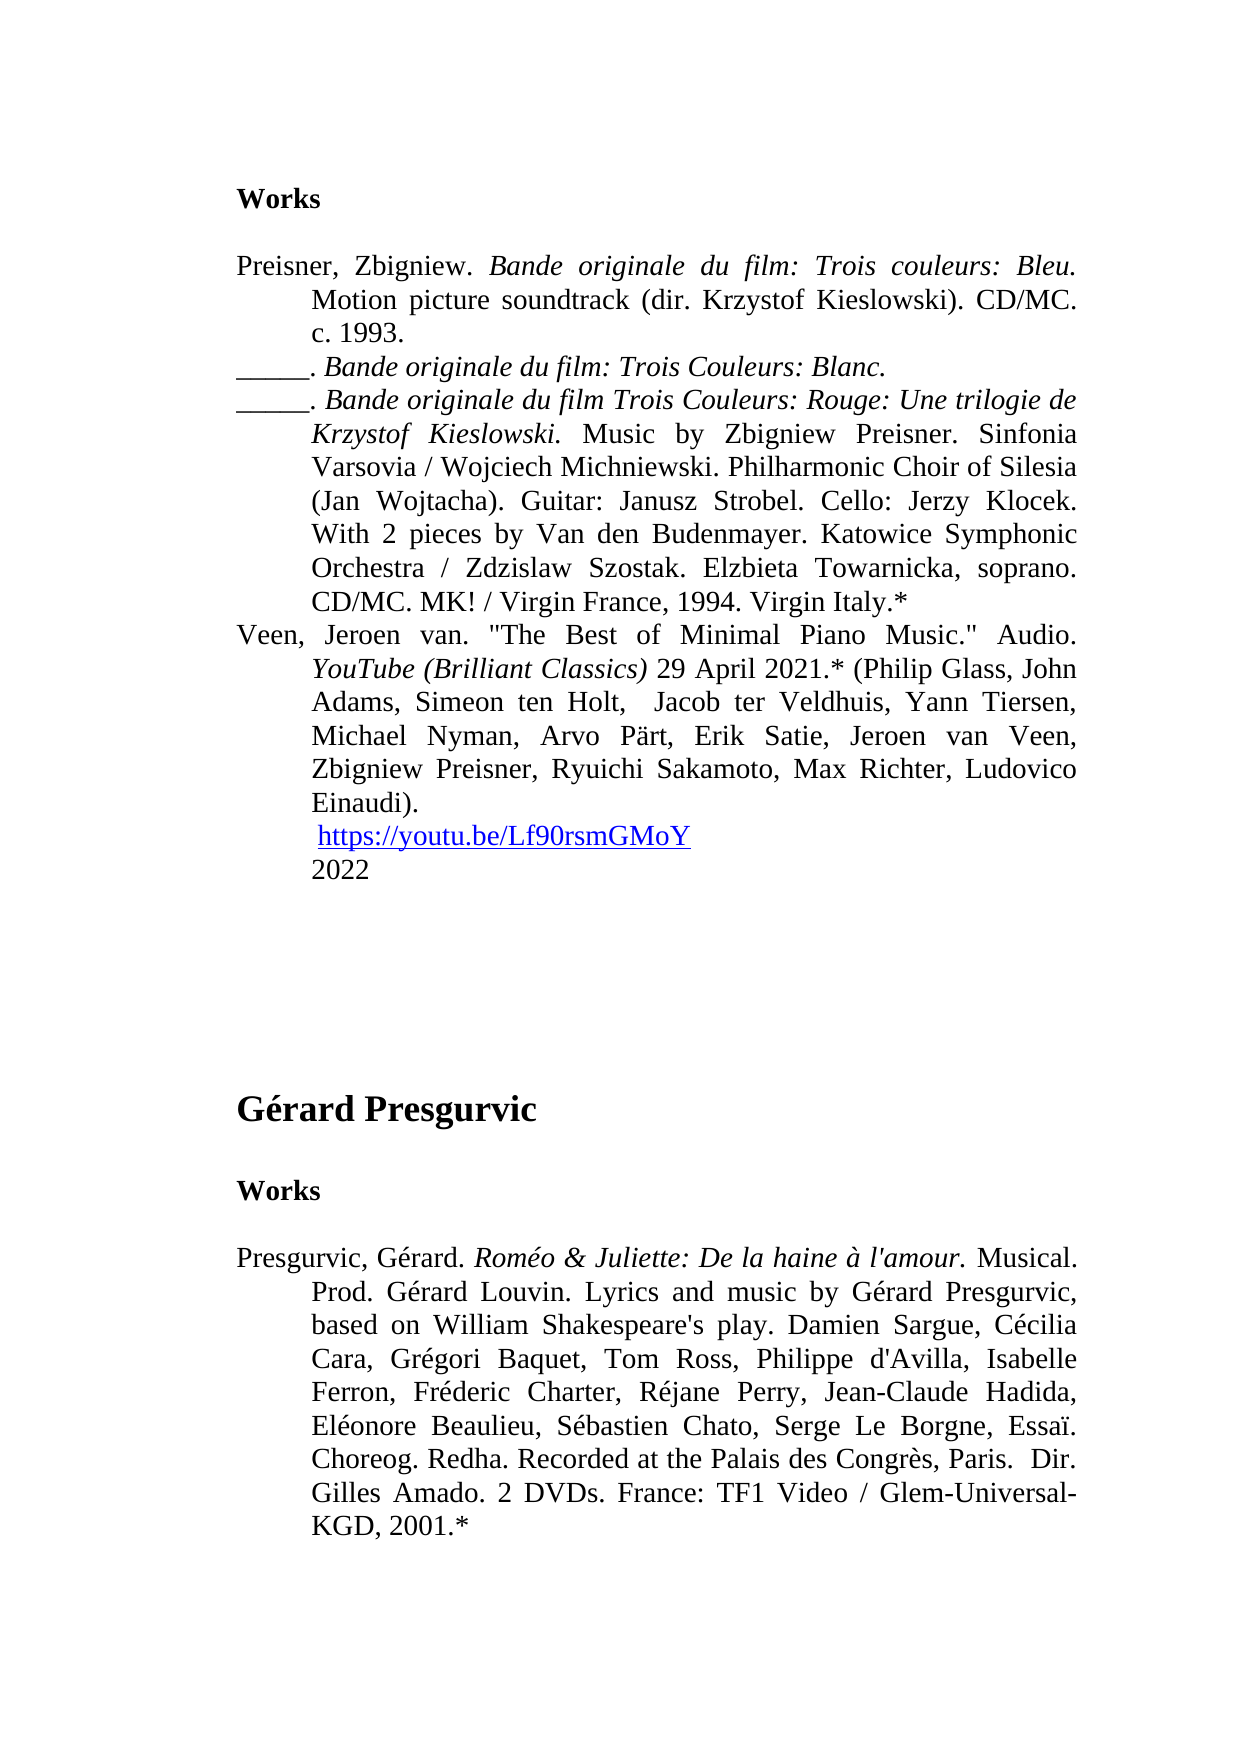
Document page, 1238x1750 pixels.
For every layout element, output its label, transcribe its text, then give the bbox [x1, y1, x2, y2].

text Presgurvic, Gérard. Roméo & Juliette: De la haine à l'amour. Musical. Prod. Gérard Louvin. Lyrics and music by Gérard Presgurvic, based on William Shakespeare's play. Damien Sargue, Cécilia Cara, Grégori Baquet, Tom Ross, Philippe d'Avilla, Isabelle Ferron, Fréderic Charter, Réjane Perry, Jean-Claude Hadida, Eléonore Beaulieu, Sébastien Chato, Serge Le Borgne, Essaï. Choreog. Redha. Recorded at the Palais des Congrès, Paris. Dir. Gilles Amado. 2 DVDs. France: TF1 Video / Glem-Universal-KGD, 2001.* [236, 1240, 1078, 1542]
text Gérard Presgurvic [236, 1087, 1078, 1130]
text Works [236, 1173, 1078, 1207]
text Works [236, 181, 1078, 215]
text https://youtu.be/Lf90rsmGMoY [310, 818, 1078, 852]
text Preisner, Zbigniew. Bande originale du film: Trois couleurs: Bleu. Motion picture soundtrack (dir. Krzystof Kieslowski). CD/MC. c. 1993. [236, 248, 1078, 349]
text Veen, Jeroen van. "The Best of Minimal Piano Music." Audio. YouTube (Brilliant Classics) 29 April 2021.* (Philip Glass, John Adams, Simeon ten Holt, Jacob ter Veldhuis, Yann Tiersen, Michael Nyman, Arvo Pärt, Erik Satie, Jeroen van Veen, Zbigniew Preisner, Ryuichi Sakamoto, Max Richter, Ludovico Einaudi). [236, 617, 1078, 818]
text _____. Bande originale du film: Trois Couleurs: Blanc. [236, 349, 1078, 382]
text 2022 [236, 852, 1078, 886]
text _____. Bande originale du film Trois Couleurs: Rouge: Une trilogie de Krzystof Kieslowski. Music by Zbigniew Preisner. Sinfonia Varsovia / Wojciech Michniewski. Philharmonic Choir of Silesia (Jan Wojtacha). Guitar: Janusz Strobel. Cello: Jerzy Klocek. With 2 pieces by Van den Budenmayer. Katowice Symphonic Orchestra / Zdzislaw Szostak. Elzbieta Towarnicka, soprano. CD/MC. MK! / Virgin France, 1994. Virgin Italy.* [236, 382, 1078, 617]
